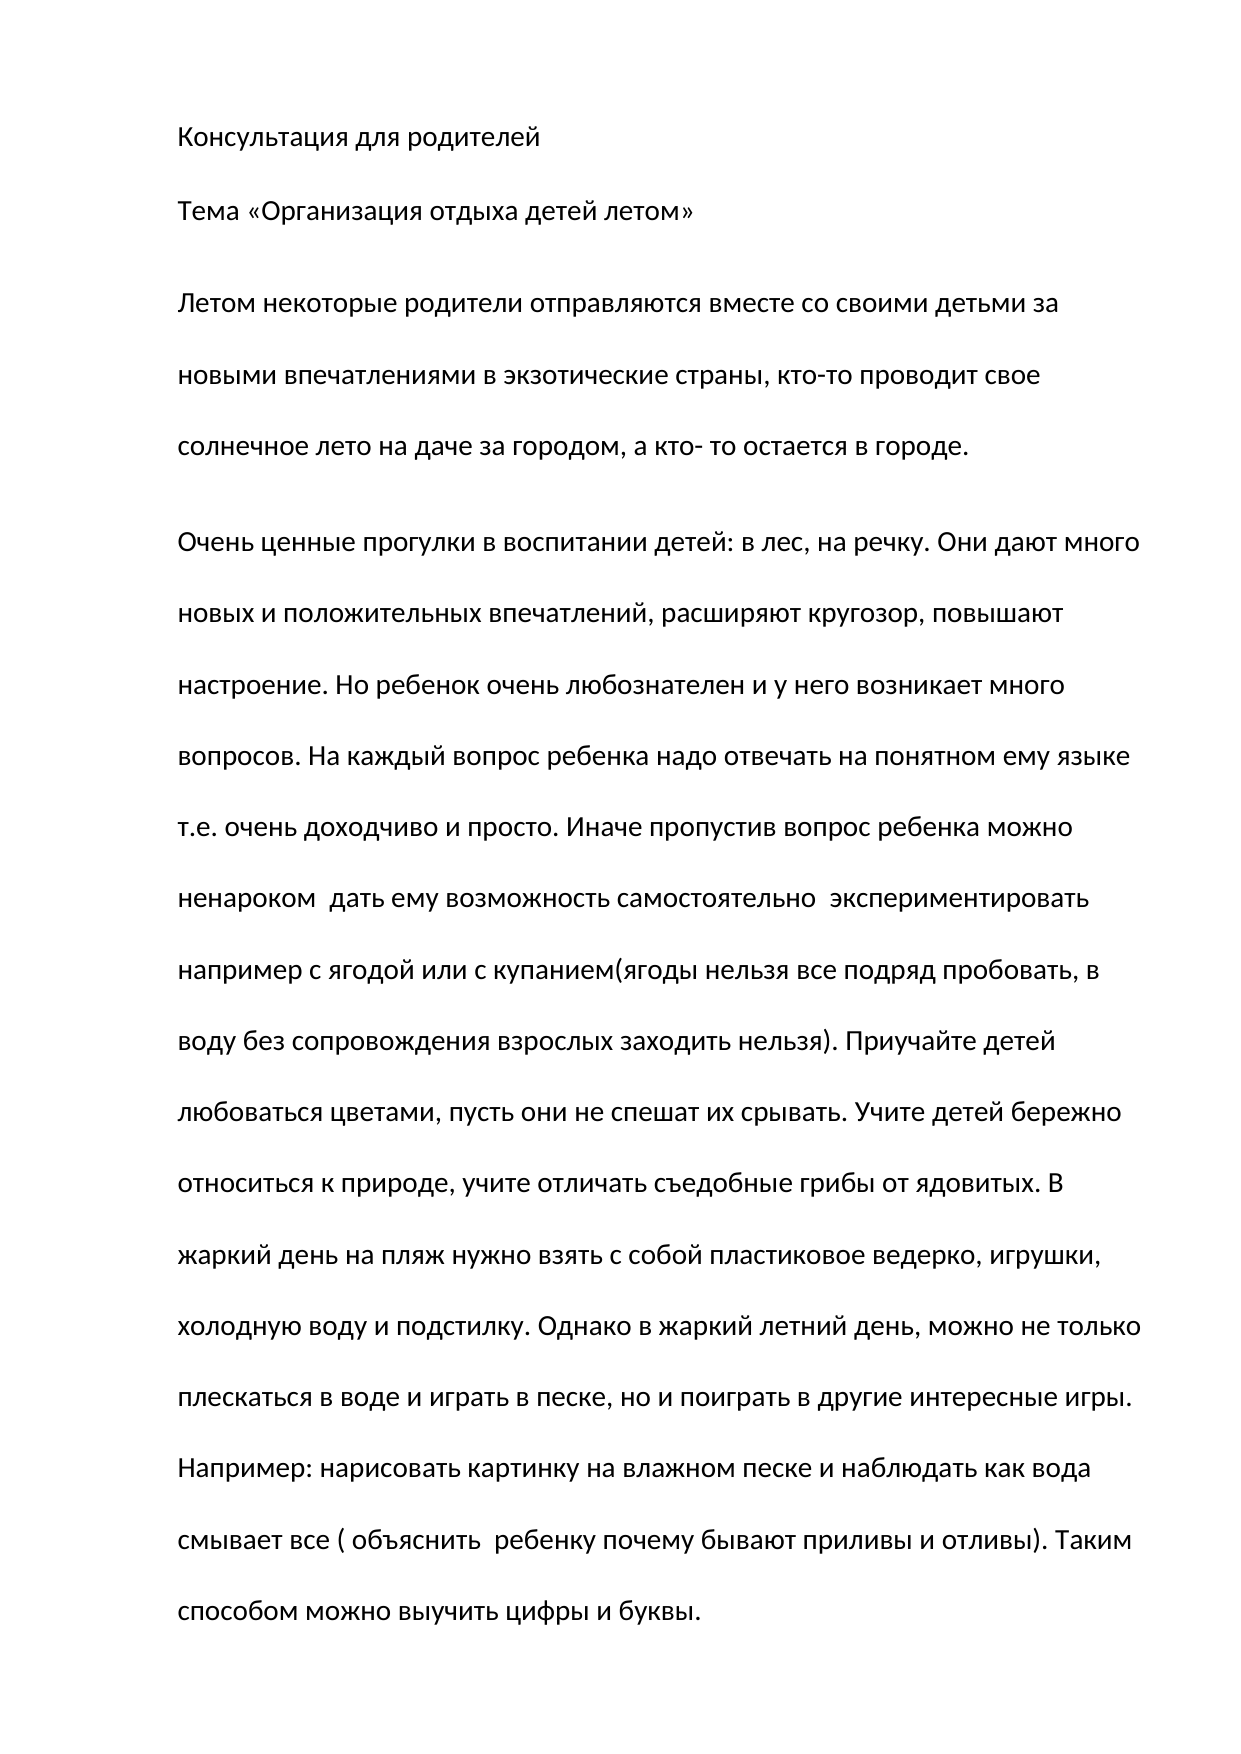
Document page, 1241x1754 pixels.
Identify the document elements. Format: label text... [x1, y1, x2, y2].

text Очень ценные прогулки в воспитании детей: в лес, на речку. Они дают много новых и положительных впечатлений, расширяют кругозор, повышают настроение. Но ребенок очень любознателен и у него возникает много вопросов. На каждый вопрос ребенка надо отвечать на понятном ему языке т.е. очень доходчиво и просто. Иначе пропустив вопрос ребенка можно ненароком дать ему возможность самостоятельно экспериментировать например с ягодой или с купанием(ягоды нельзя все подряд пробовать, в воду без сопровождения взрослых заходить нельзя). Приучайте детей любоваться цветами, пусть они не спешат их срывать. Учите детей бережно относиться к природе, учите отличать съедобные грибы от ядовитых. В жаркий день на пляж нужно взять с собой пластиковое ведерко, игрушки, холодную воду и подстилку. Однако в жаркий летний день, можно не только плескаться в воде и играть в песке, но и поиграть в другие интересные игры. Например: нарисовать картинку на влажном песке и наблюдать как вода смывает все ( объяснить ребенку почему бывают приливы и отливы). Таким способом можно выучить цифры и буквы. [177, 523, 1152, 1628]
text Летом некоторые родители отправляются вместе со своими детьми за новыми впечатлениями в экзотические страны, кто-то проводит свое солнечное лето на даче за городом, а кто- то остается в городе. [177, 284, 1152, 463]
text Консультация для родителей [177, 118, 1152, 154]
text Тема «Организация отдыха детей летом» [177, 192, 1152, 228]
